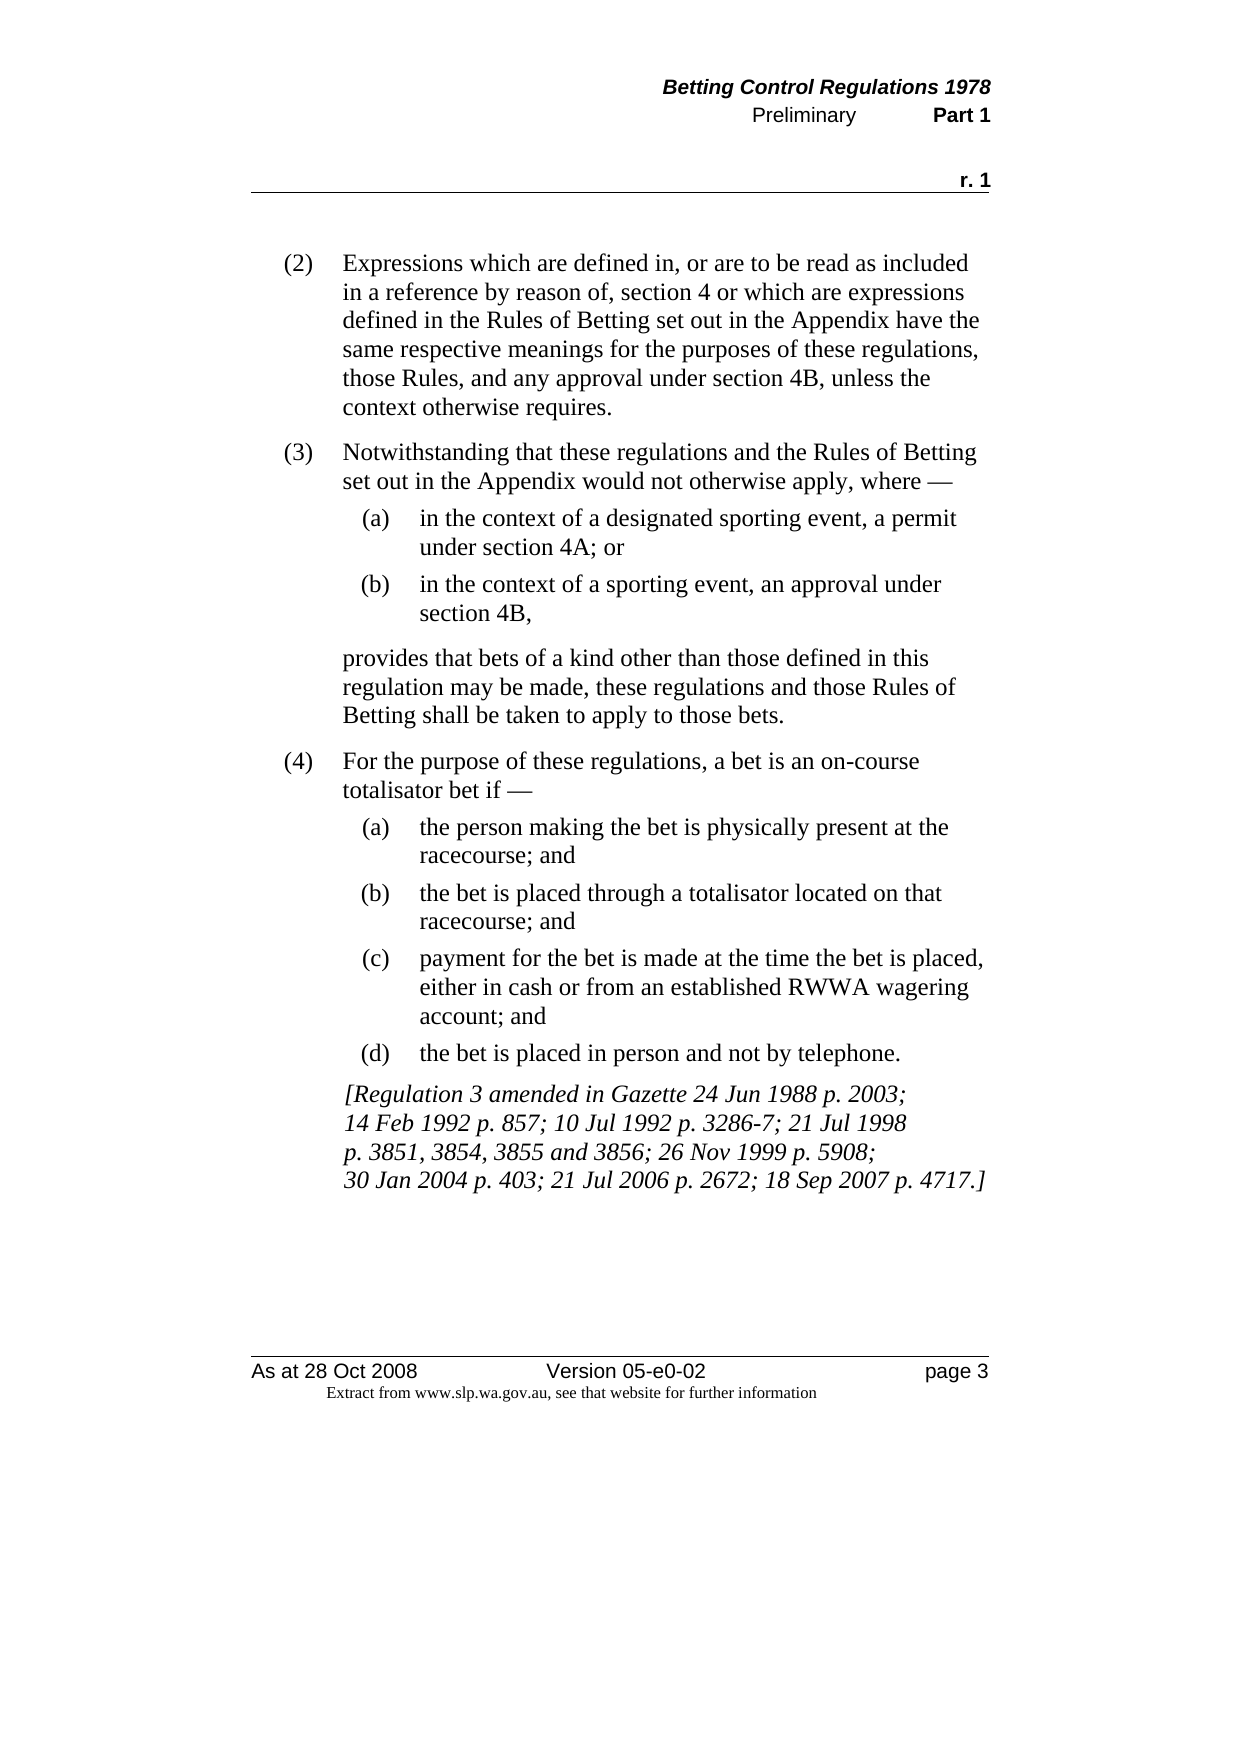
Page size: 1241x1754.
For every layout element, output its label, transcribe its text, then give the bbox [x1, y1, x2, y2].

text (d) the bet is placed in person and not by telephone. [251, 1038, 989, 1067]
text (4) For the purpose of these regulations, a bet is an on-course totalisator bet if — [251, 746, 989, 803]
text [Regulation 3 amended in Gazette 24 Jun 1988 p. 2003; 14 Feb 1992 p. 857; 10 Jul 1992 p. 3286-7; 21 Jul 1998 p. 3851, 3854, 3855 and 3856; 26 Nov 1999 p. 5908; 30 Jan 2004 p. 403; 21 Jul 2006 p. 2672; 18 Sep 2007 p. 4717.] [251, 1079, 989, 1194]
text (2) Expressions which are defined in, or are to be read as included in a reference by reason of, section 4 or which are expressions defined in the Rules of Betting set out in the Appendix have the same respective meanings for the purposes of these regulations, those Rules, and any approval under section 4B, unless the context otherwise requires. [251, 248, 989, 421]
text (a) the person making the bet is physically present at the racecourse; and [251, 812, 989, 869]
text (a) in the context of a designated sporting event, a permit under section 4A; or [251, 503, 989, 561]
text provides that bets of a kind other than those defined in this regulation may be made, these regulations and those Rules of Betting shall be taken to apply to those bets. [251, 643, 989, 729]
text (c) payment for the bet is made at the time the bet is placed, either in cash or from an established RWWA wagering account; and [251, 943, 989, 1030]
text (b) the bet is placed through a totalisator located on that racecourse; and [251, 878, 989, 935]
text (3) Notwithstanding that these regulations and the Rules of Betting set out in the Appendix would not otherwise apply, where — [251, 437, 989, 495]
text (b) in the context of a sporting event, an approval under section 4B, [251, 569, 989, 626]
